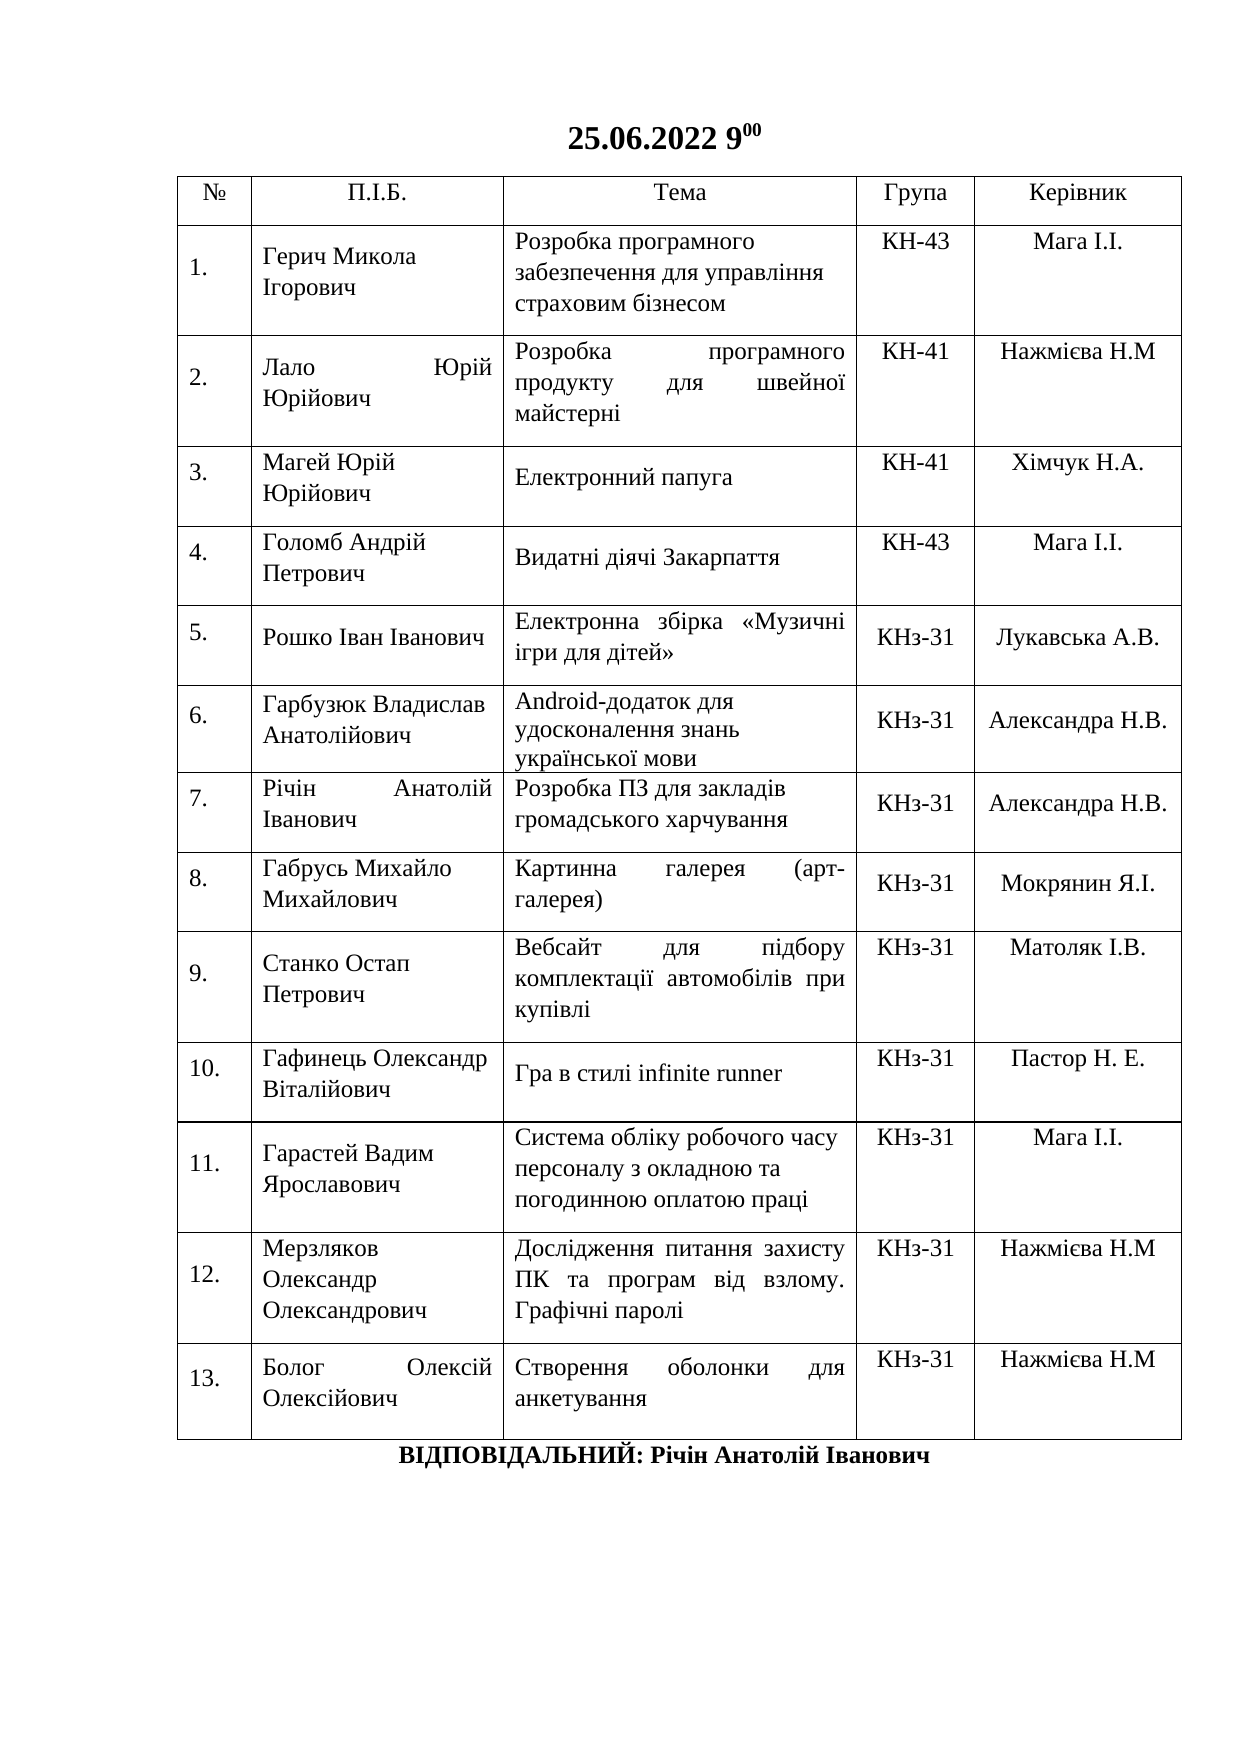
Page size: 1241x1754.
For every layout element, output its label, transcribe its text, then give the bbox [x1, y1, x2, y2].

table_cell Вебсайт для підбору комплектації автомобілів при купівлі [504, 932, 856, 1042]
table_cell КН-43 [857, 226, 974, 335]
table_cell КН-43 [857, 527, 974, 605]
table_cell Мокрянин Я.І. [975, 853, 1181, 931]
table_cell Мага І.І. [975, 226, 1181, 335]
table_cell Александра Н.В. [975, 773, 1181, 852]
table_cell Видатні діячі Закарпаття [504, 527, 856, 605]
table_cell Гра в стилі infinite runner [504, 1043, 856, 1121]
table_cell Пастор Н. Е. [975, 1043, 1181, 1121]
table_cell Голомб Андрій Петрович [252, 527, 503, 605]
table_cell [178, 1123, 251, 1232]
table_cell Станко Остап Петрович [252, 932, 503, 1042]
table_cell Мага І.І. [975, 1123, 1181, 1232]
table_cell Гафинець Олександр Віталійович [252, 1043, 503, 1121]
table_cell Мерзляков Олександр Олександрович [252, 1233, 503, 1343]
table_cell КНз-31 [857, 686, 974, 772]
table_cell Розробка програмного продукту для швейної майстерні [504, 336, 856, 446]
table_cell Електронна збірка «Музичні ігри для дітей» [504, 606, 856, 685]
table_cell КНз-31 [857, 1043, 974, 1121]
table_cell [178, 447, 251, 526]
table_header Тема [504, 177, 856, 225]
table_cell Рошко Іван Іванович [252, 606, 503, 685]
table_cell [178, 853, 251, 931]
text 25.06.2022 900 [177, 118, 1152, 156]
table_cell [178, 527, 251, 605]
table_cell [178, 336, 251, 446]
table_cell Гарастей Вадим Ярославович [252, 1123, 503, 1232]
table_cell КНз-31 [857, 853, 974, 931]
table_cell [178, 1233, 251, 1343]
table_cell [178, 932, 251, 1042]
table_cell Магей Юрій Юрійович [252, 447, 503, 526]
table_cell Нажмієва Н.М [975, 336, 1181, 446]
table_cell Лукавська А.В. [975, 606, 1181, 685]
table_cell [178, 1043, 251, 1121]
table_cell КНз-31 [857, 1344, 974, 1439]
table_cell Мага І.І. [975, 527, 1181, 605]
table_cell [178, 686, 251, 772]
table_cell КНз-31 [857, 1233, 974, 1343]
table_cell КНз-31 [857, 1123, 974, 1232]
table_cell Болог Олексій Олексійович [252, 1344, 503, 1439]
table_cell Лало Юрій Юрійович [252, 336, 503, 446]
text ВІДПОВІДАЛЬНИЙ: Річін Анатолій Іванович [177, 1440, 1152, 1469]
table_cell Картинна галерея (арт-галерея) [504, 853, 856, 931]
table_cell Нажмієва Н.М [975, 1344, 1181, 1439]
table_cell КН-41 [857, 447, 974, 526]
table_cell Габрусь Михайло Михайлович [252, 853, 503, 931]
table_header Група [857, 177, 974, 225]
table_cell Android-додаток для удосконалення знань української мови [504, 686, 856, 772]
table_cell Електронний папуга [504, 447, 856, 526]
table_cell [178, 773, 251, 852]
table_cell Матоляк І.В. [975, 932, 1181, 1042]
table_cell Система обліку робочого часу персоналу з окладною та погодинною оплатою праці [504, 1123, 856, 1232]
table_header Керівник [975, 177, 1181, 225]
table_header № [178, 177, 251, 225]
table_cell Хімчук Н.А. [975, 447, 1181, 526]
table_cell Герич Микола Ігорович [252, 226, 503, 335]
table_cell КНз-31 [857, 606, 974, 685]
table_cell [178, 606, 251, 685]
table_cell КН-41 [857, 336, 974, 446]
table_cell Розробка програмного забезпечення для управління страховим бізнесом [504, 226, 856, 335]
table_cell Александра Н.В. [975, 686, 1181, 772]
table_cell Створення оболонки для анкетування [504, 1344, 856, 1439]
table_cell Гарбузюк Владислав Анатолійович [252, 686, 503, 772]
table_cell Нажмієва Н.М [975, 1233, 1181, 1343]
table_cell Дослідження питання захисту ПК та програм від взлому. Графічні паролі [504, 1233, 856, 1343]
table_cell КНз-31 [857, 773, 974, 852]
table_header П.І.Б. [252, 177, 503, 225]
table_cell [178, 1344, 251, 1439]
table_cell Розробка ПЗ для закладів громадського харчування [504, 773, 856, 852]
table_cell КНз-31 [857, 932, 974, 1042]
table_cell Річін Анатолій Іванович [252, 773, 503, 852]
table_cell [178, 226, 251, 335]
